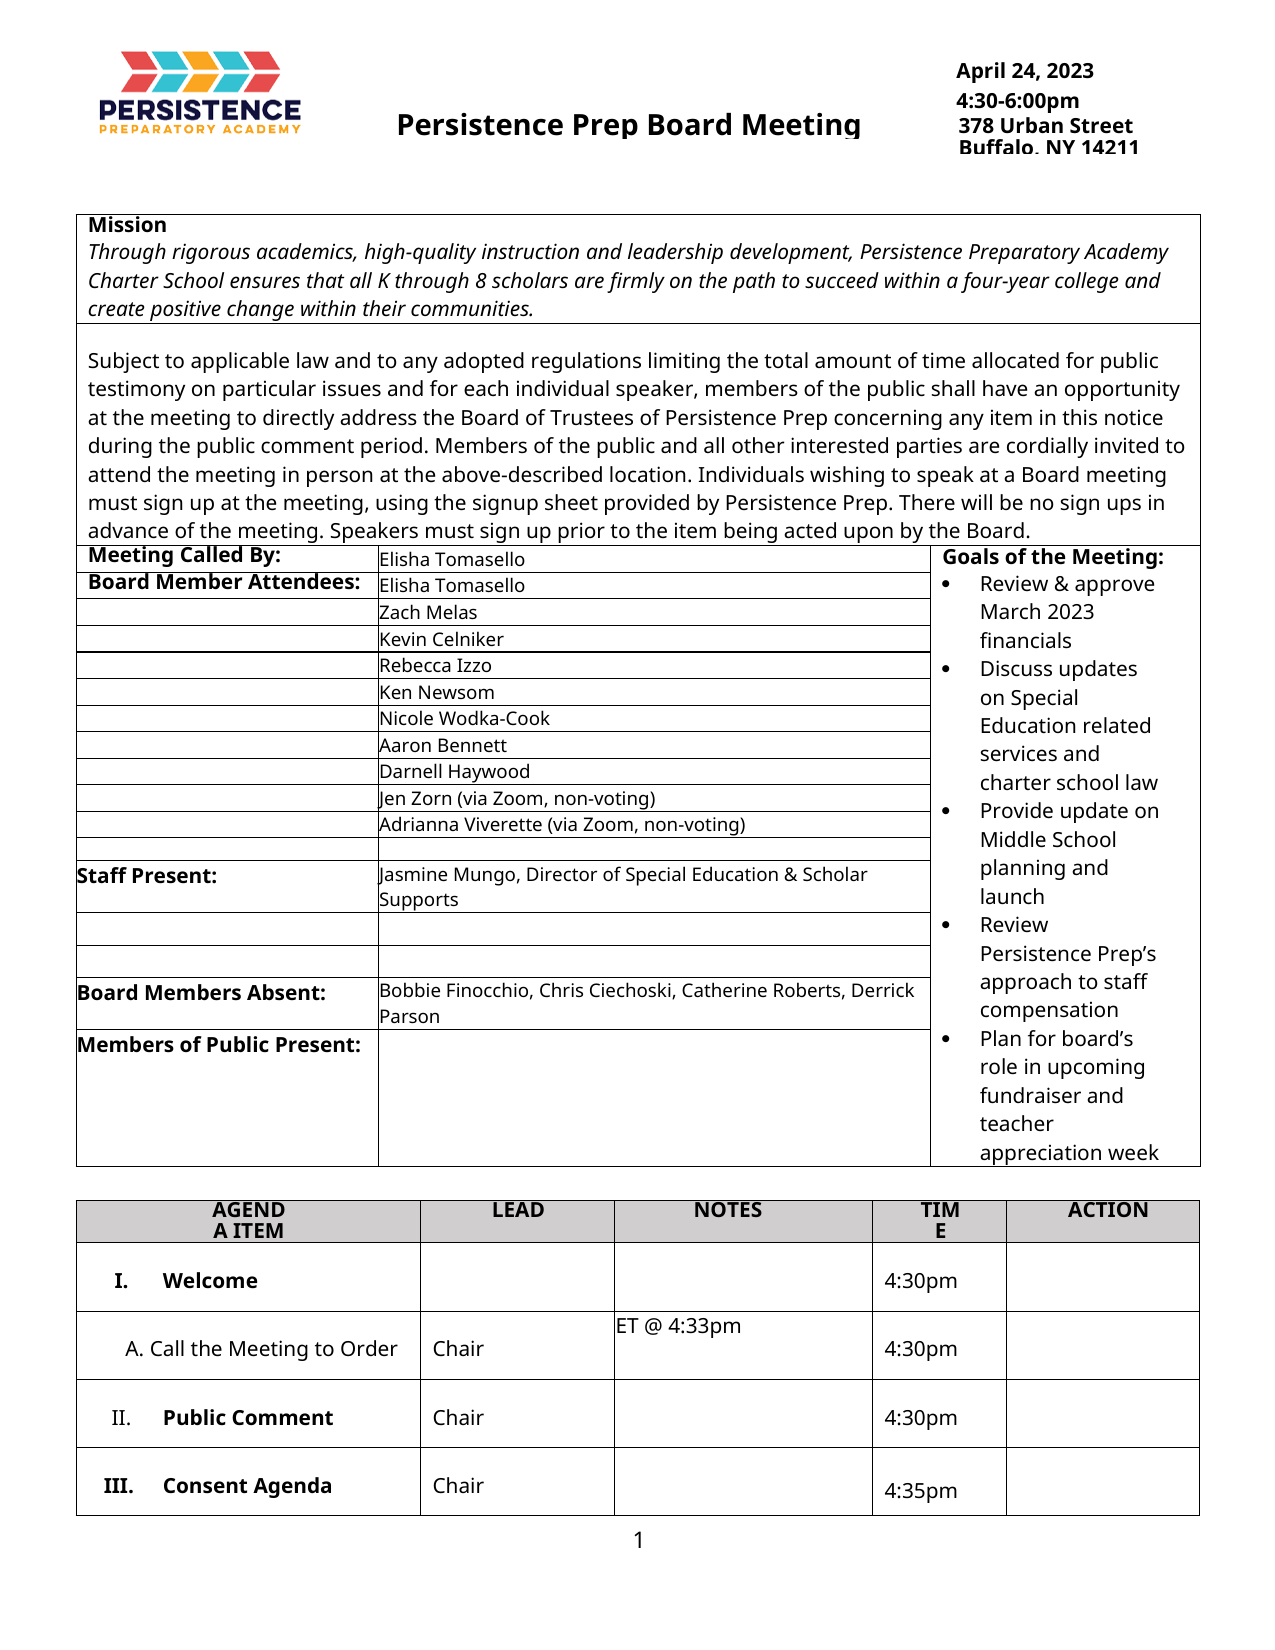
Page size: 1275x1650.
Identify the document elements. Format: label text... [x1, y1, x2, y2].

table_cell [615, 1448, 872, 1515]
table_cell A. Call the Meeting to Order [77, 1312, 420, 1379]
table_cell II. Public Comment [77, 1380, 420, 1447]
table_cell [77, 626, 378, 651]
table_cell [379, 913, 930, 944]
table_cell Nicole Wodka-Cook [379, 706, 930, 731]
table_header AGENDA ITEM [77, 1201, 420, 1242]
table_cell Chair [421, 1312, 614, 1379]
table_cell [77, 706, 378, 731]
table_cell [77, 653, 378, 678]
table_cell Elisha Tomasello [379, 573, 930, 598]
table_cell Staff Present: [77, 861, 378, 912]
table_header TIME [873, 1201, 1006, 1242]
table_cell [1007, 1448, 1199, 1515]
table_cell [379, 1030, 930, 1166]
table_cell [77, 732, 378, 758]
table_cell Board Members Absent: [77, 978, 378, 1029]
table_cell Kevin Celniker [379, 626, 930, 651]
table_cell I. Welcome [77, 1243, 420, 1311]
table_cell [1007, 1312, 1199, 1379]
table_cell [77, 599, 378, 625]
table_header ACTION [1007, 1201, 1199, 1242]
table_header NOTES [615, 1201, 872, 1242]
table_cell [77, 679, 378, 704]
table_cell [615, 1380, 872, 1447]
table_cell Meeting Called By: [77, 546, 378, 572]
table_cell Chair [421, 1448, 614, 1515]
table_header Mission Through rigorous academics, high-quality instruction and leadership development, Persistence Preparatory Academy Charter School ensures that all K through 8 scholars are firmly on the path to succeed within a four-year college and create positive change within their communities. [77, 215, 1200, 323]
table_cell [77, 913, 378, 944]
table_cell 4:30pm [873, 1312, 1006, 1379]
table_cell Bobbie Finocchio, Chris Ciechoski, Catherine Roberts, Derrick Parson [379, 978, 930, 1029]
table_cell [1007, 1380, 1199, 1447]
table_cell III. Consent Agenda [77, 1448, 420, 1515]
table_cell [421, 1243, 614, 1311]
table_cell Rebecca Izzo [379, 653, 930, 678]
table_cell [615, 1243, 872, 1311]
table_cell [77, 838, 378, 860]
table_cell [77, 759, 378, 784]
table_cell [1007, 1243, 1199, 1311]
table_cell [77, 812, 378, 837]
table_cell 4:35pm [873, 1448, 1006, 1515]
table_cell Aaron Bennett [379, 732, 930, 758]
table_cell [77, 785, 378, 811]
table_cell Chair [421, 1380, 614, 1447]
table_cell Board Member Attendees: [77, 573, 378, 598]
table_cell [77, 946, 378, 977]
table_cell Subject to applicable law and to any adopted regulations limiting the total amount of time allocated for public testimony on particular issues and for each individual speaker, members of the public shall have an opportunity at the meeting to directly address the Board of Trustees of Persistence Prep concerning any item in this notice during the public comment period. Members of the public and all other interested parties are cordially invited to attend the meeting in person at the above-described location. Individuals wishing to speak at a Board meeting must sign up at the meeting, using the signup sheet provided by Persistence Prep. There will be no sign ups in advance of the meeting. Speakers must sign up prior to the item being acted upon by the Board. [77, 324, 1200, 545]
table_cell Jen Zorn (via Zoom, non-voting) [379, 785, 930, 811]
table_cell Elisha Tomasello [379, 546, 930, 572]
table_cell Members of Public Present: [77, 1030, 378, 1166]
picture [99, 51, 302, 134]
table_cell Jasmine Mungo, Director of Special Education & Scholar Supports [379, 861, 930, 912]
table_cell Zach Melas [379, 599, 930, 625]
table_cell Darnell Haywood [379, 759, 930, 784]
table_cell 4:30pm [873, 1243, 1006, 1311]
table_cell ET @ 4:33pm [615, 1312, 872, 1379]
table_cell Goals of the Meeting: Review & approve March 2023 financials Discuss updates on Special Education related services and charter school law Provide update on Middle School planning and launch Review Persistence Prep’s approach to staff compensation Plan for board’s role in upcoming fundraiser and teacher appreciation week [931, 546, 1200, 1166]
table_cell Adrianna Viverette (via Zoom, non-voting) [379, 812, 930, 837]
table_cell 4:30pm [873, 1380, 1006, 1447]
table_cell Ken Newsom [379, 679, 930, 704]
table_cell [379, 946, 930, 977]
table_header LEAD [421, 1201, 614, 1242]
table_cell [379, 838, 930, 860]
